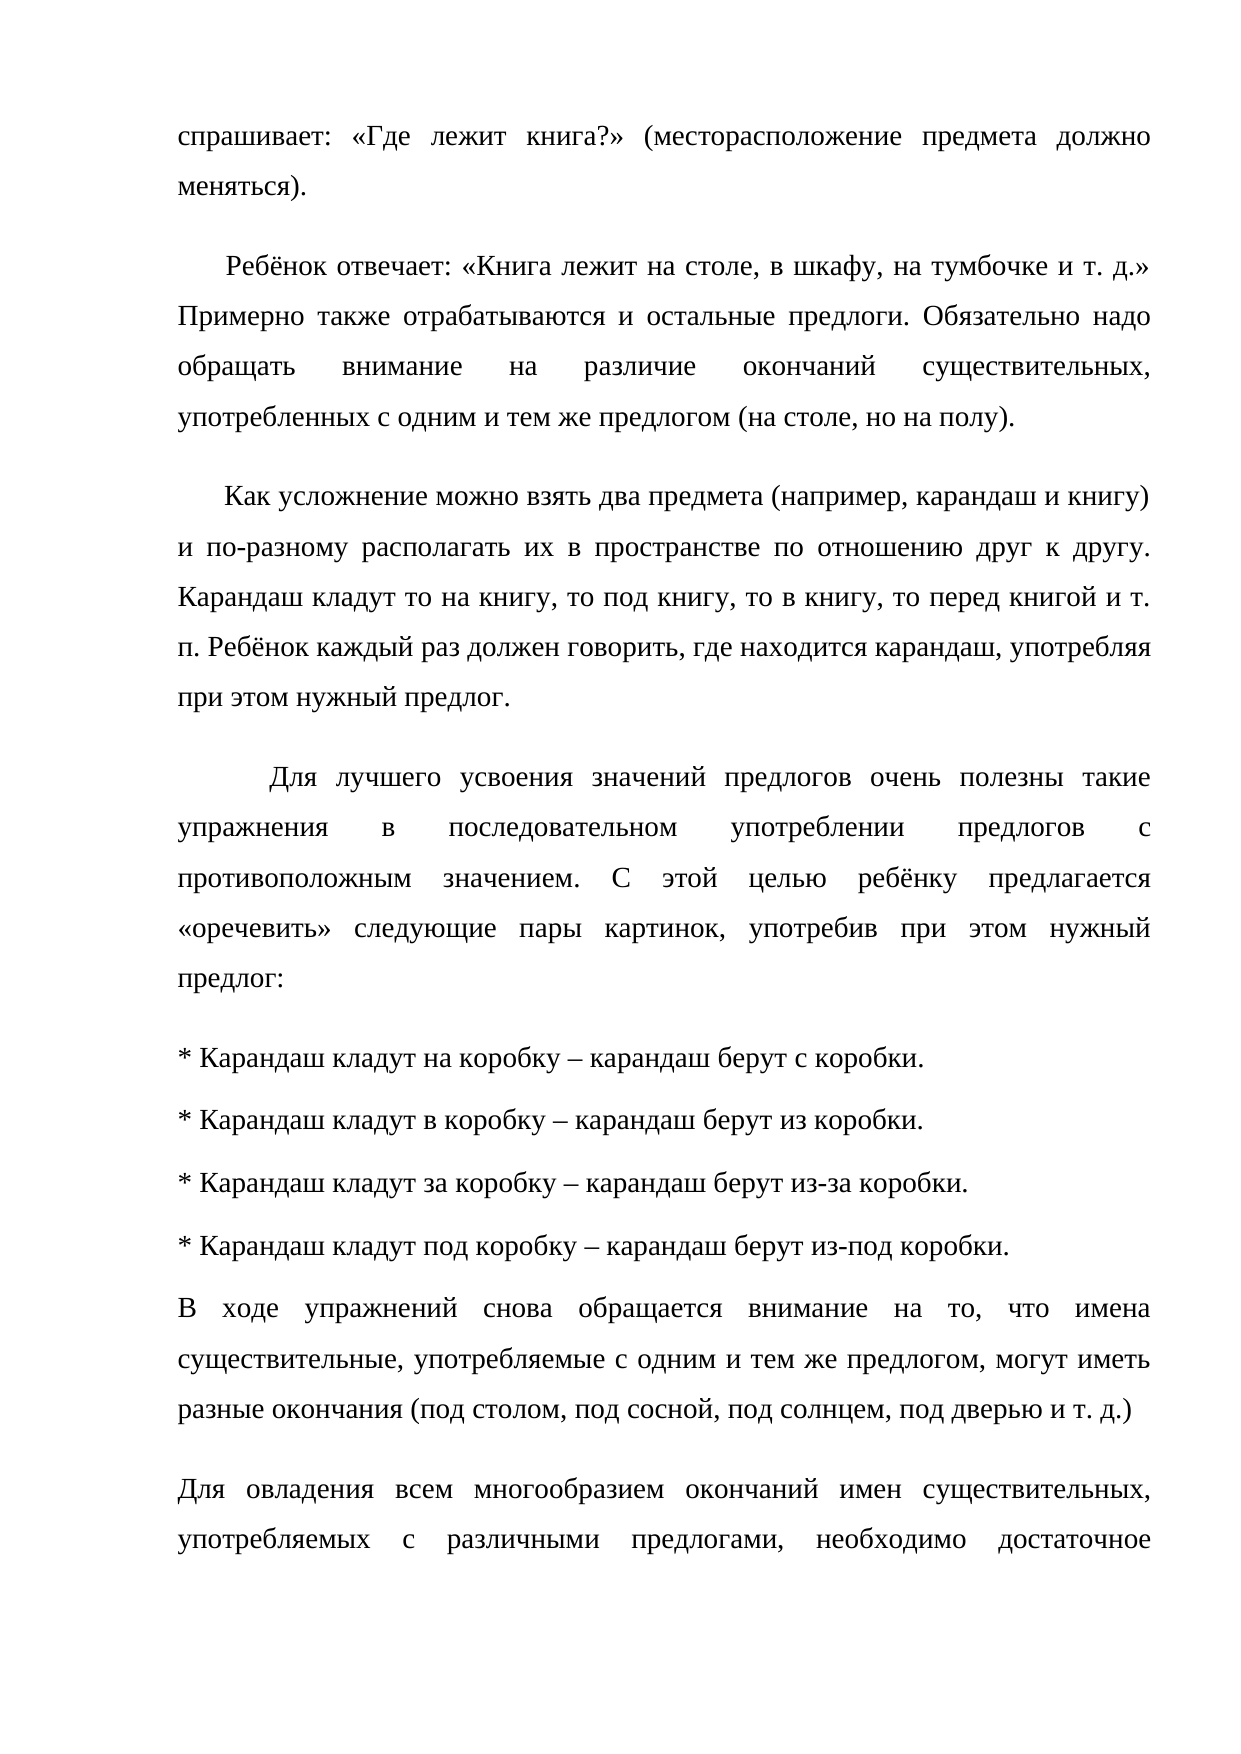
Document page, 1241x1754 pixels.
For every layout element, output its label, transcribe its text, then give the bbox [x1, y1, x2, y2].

text * Карандаш кладут под коробку – карандаш берут из-под коробки. [177, 1228, 1152, 1261]
text Как усложнение можно взять два предмета (например, карандаш и книгу) и по-разному располагать их в пространстве по отношению друг к другу. Карандаш кладут то на книгу, то под книгу, то в книгу, то перед книгой и т. п. Ребёнок каждый раз должен говорить, где находится карандаш, употребляя при этом нужный предлог. [177, 478, 1152, 713]
text Ребёнок отвечает: «Книга лежит на столе, в шкафу, на тумбочке и т. д.» Примерно также отрабатываются и остальные предлоги. Обязательно надо обращать внимание на различие окончаний существительных, употребленных с одним и тем же предлогом (на столе, но на полу). [177, 248, 1152, 432]
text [177, 118, 1152, 202]
text * Карандаш кладут на коробку – карандаш берут с коробки. [177, 1040, 1152, 1073]
text * Карандаш кладут в коробку – карандаш берут из коробки. [177, 1102, 1152, 1136]
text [177, 1471, 1152, 1554]
text В ходе упражнений снова обращается внимание на то, что имена существительные, употребляемые с одним и тем же предлогом, могут иметь разные окончания (под столом, под сосной, под солнцем, под дверью и т. д.) [177, 1291, 1152, 1425]
text * Карандаш кладут за коробку – карандаш берут из-за коробки. [177, 1165, 1152, 1199]
text Для лучшего усвоения значений предлогов очень полезны такие упражнения в последовательном употреблении предлогов с противоположным значением. С этой целью ребёнку предлагается «оречевить» следующие пары картинок, употребив при этом нужный предлог: [177, 759, 1152, 994]
